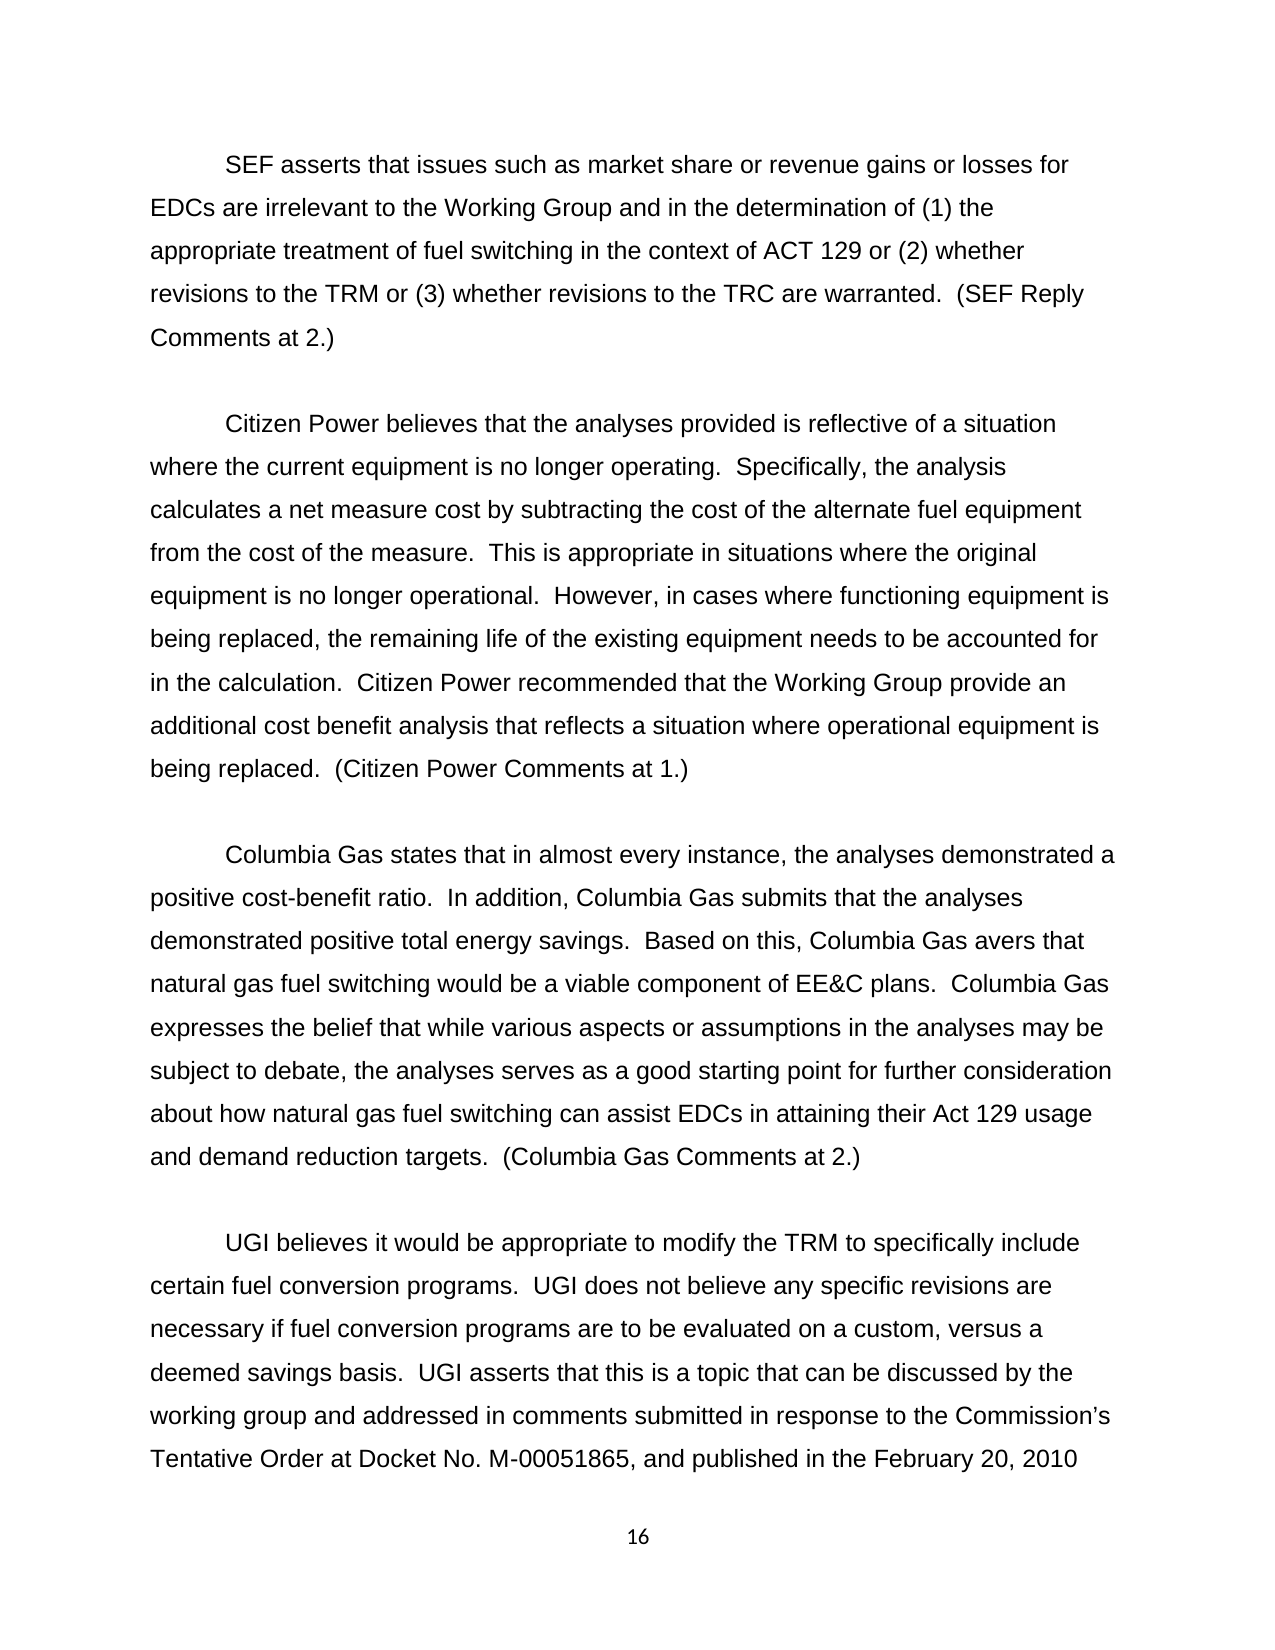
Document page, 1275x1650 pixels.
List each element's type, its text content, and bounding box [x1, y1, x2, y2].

text Columbia Gas states that in almost every instance, the analyses demonstrated a positive cost-benefit ratio. In addition, Columbia Gas submits that the analyses demonstrated positive total energy savings. Based on this, Columbia Gas avers that natural gas fuel switching would be a viable component of EE&C plans. Columbia Gas expresses the belief that while various aspects or assumptions in the analyses may be subject to debate, the analyses serves as a good starting point for further consideration about how natural gas fuel switching can assist EDCs in attaining their Act 129 usage and demand reduction targets. (Columbia Gas Comments at 2.) [150, 840, 1125, 1171]
text Citizen Power believes that the analyses provided is reflective of a situation where the current equipment is no longer operating. Specifically, the analysis calculates a net measure cost by subtracting the cost of the alternate fuel equipment from the cost of the measure. This is appropriate in situations where the original equipment is no longer operational. However, in cases where functioning equipment is being replaced, the remaining life of the existing equipment needs to be accounted for in the calculation. Citizen Power recommended that the Working Group provide an additional cost benefit analysis that reflects a situation where operational equipment is being replaced. (Citizen Power Comments at 1.) [150, 409, 1125, 782]
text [150, 1228, 1125, 1472]
text SEF asserts that issues such as market share or revenue gains or losses for EDCs are irrelevant to the Working Group and in the determination of (1) the appropriate treatment of fuel switching in the context of ACT 129 or (2) whether revisions to the TRM or (3) whether revisions to the TRC are warranted. (SEF Reply Comments at 2.) [150, 150, 1125, 351]
